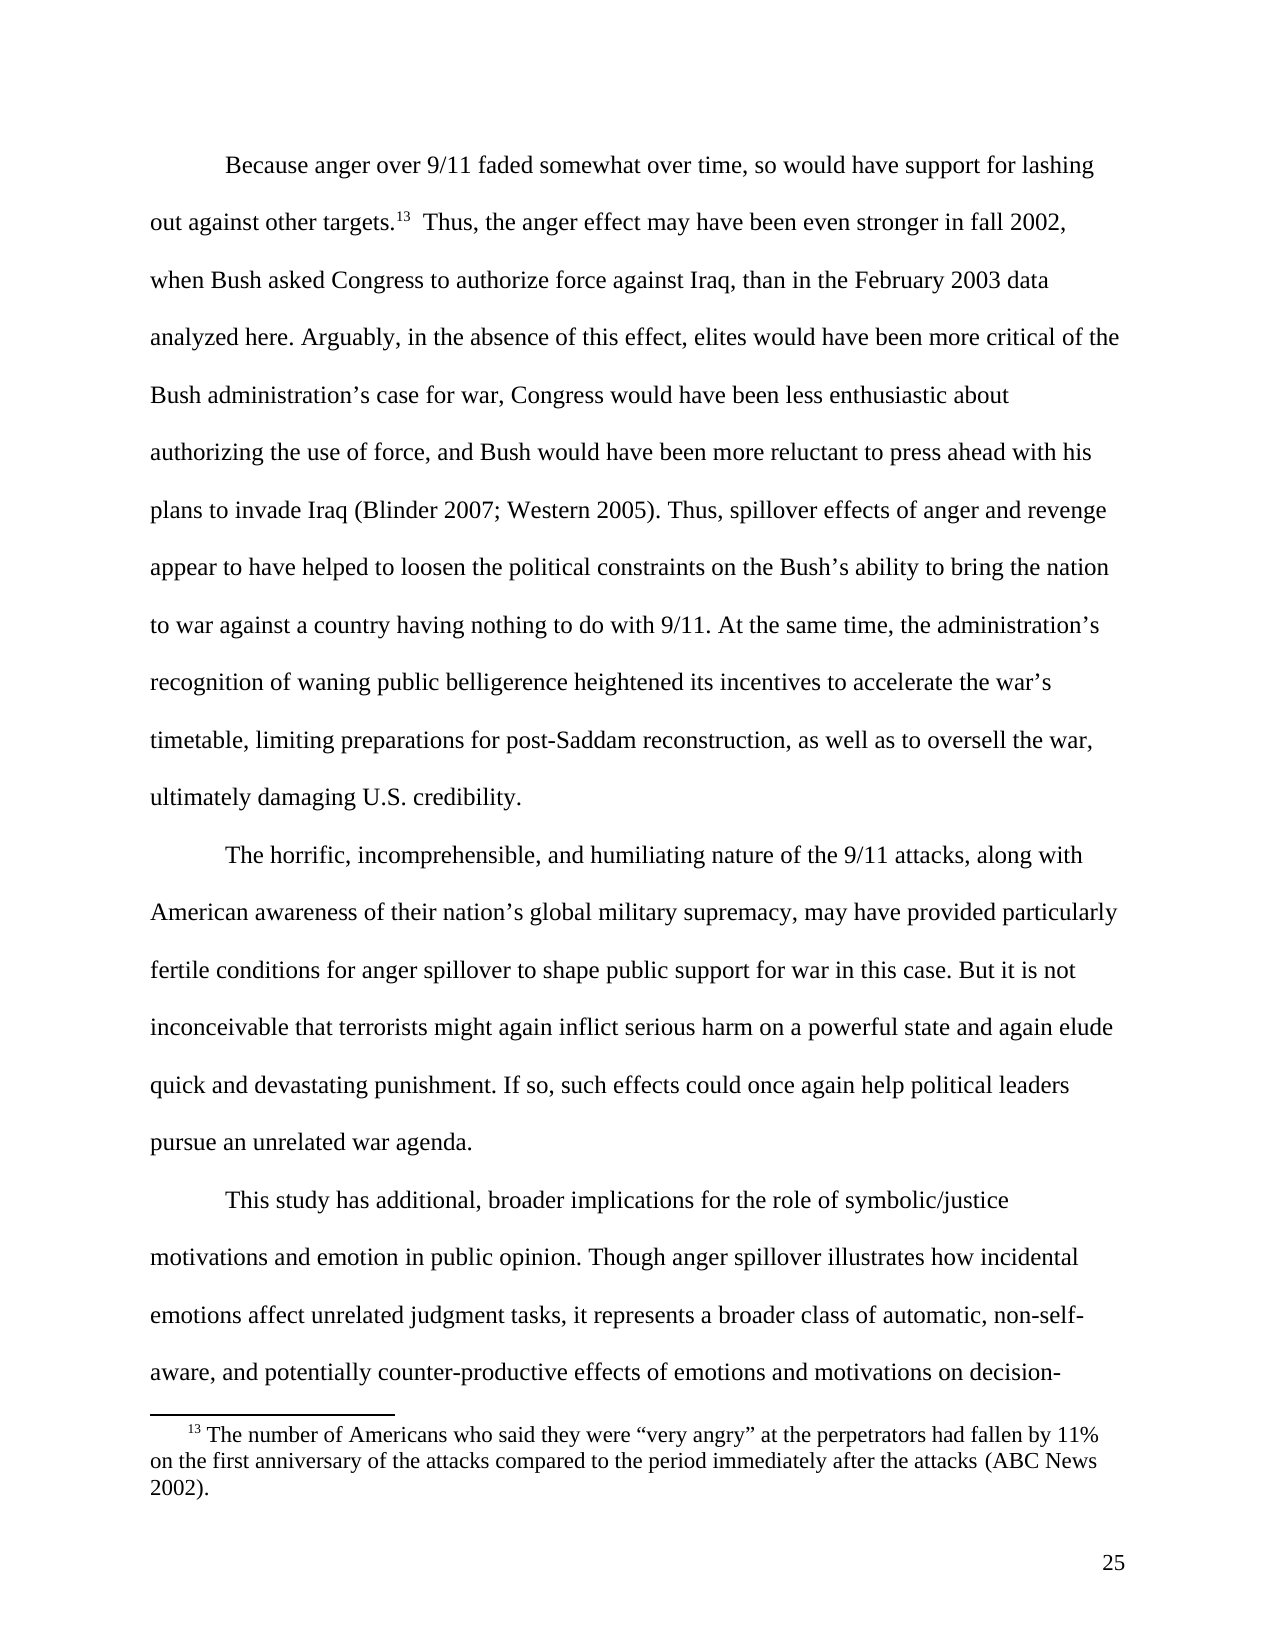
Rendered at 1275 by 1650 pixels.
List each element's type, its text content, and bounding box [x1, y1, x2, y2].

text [150, 1185, 1125, 1386]
text Because anger over 9/11 faded somewhat over time, so would have support for lashing out against other targets. Thus, the anger effect may have been even stronger in fall 2002, when Bush asked Congress to authorize force against Iraq, than in the February 2003 data analyzed here. Arguably, in the absence of this effect, elites would have been more critical of the Bush administration’s case for war, Congress would have been less enthusiastic about authorizing the use of force, and Bush would have been more reluctant to press ahead with his plans to invade Iraq (Blinder 2007; Western 2005). Thus, spillover effects of anger and revenge appear to have helped to loosen the political constraints on the Bush’s ability to bring the nation to war against a country having nothing to do with 9/11. At the same time, the administration’s recognition of waning public belligerence heightened its incentives to accelerate the war’s timetable, limiting preparations for post-Saddam reconstruction, as well as to oversell the war, ultimately damaging U.S. credibility. [150, 150, 1125, 811]
text The horrific, incomprehensible, and humiliating nature of the 9/11 attacks, along with American awareness of their nation’s global military supremacy, may have provided particularly fertile conditions for anger spillover to shape public support for war in this case. But it is not inconceivable that terrorists might again inflict serious harm on a powerful state and again elude quick and devastating punishment. If so, such effects could once again help political leaders pursue an unrelated war agenda. [150, 840, 1125, 1156]
